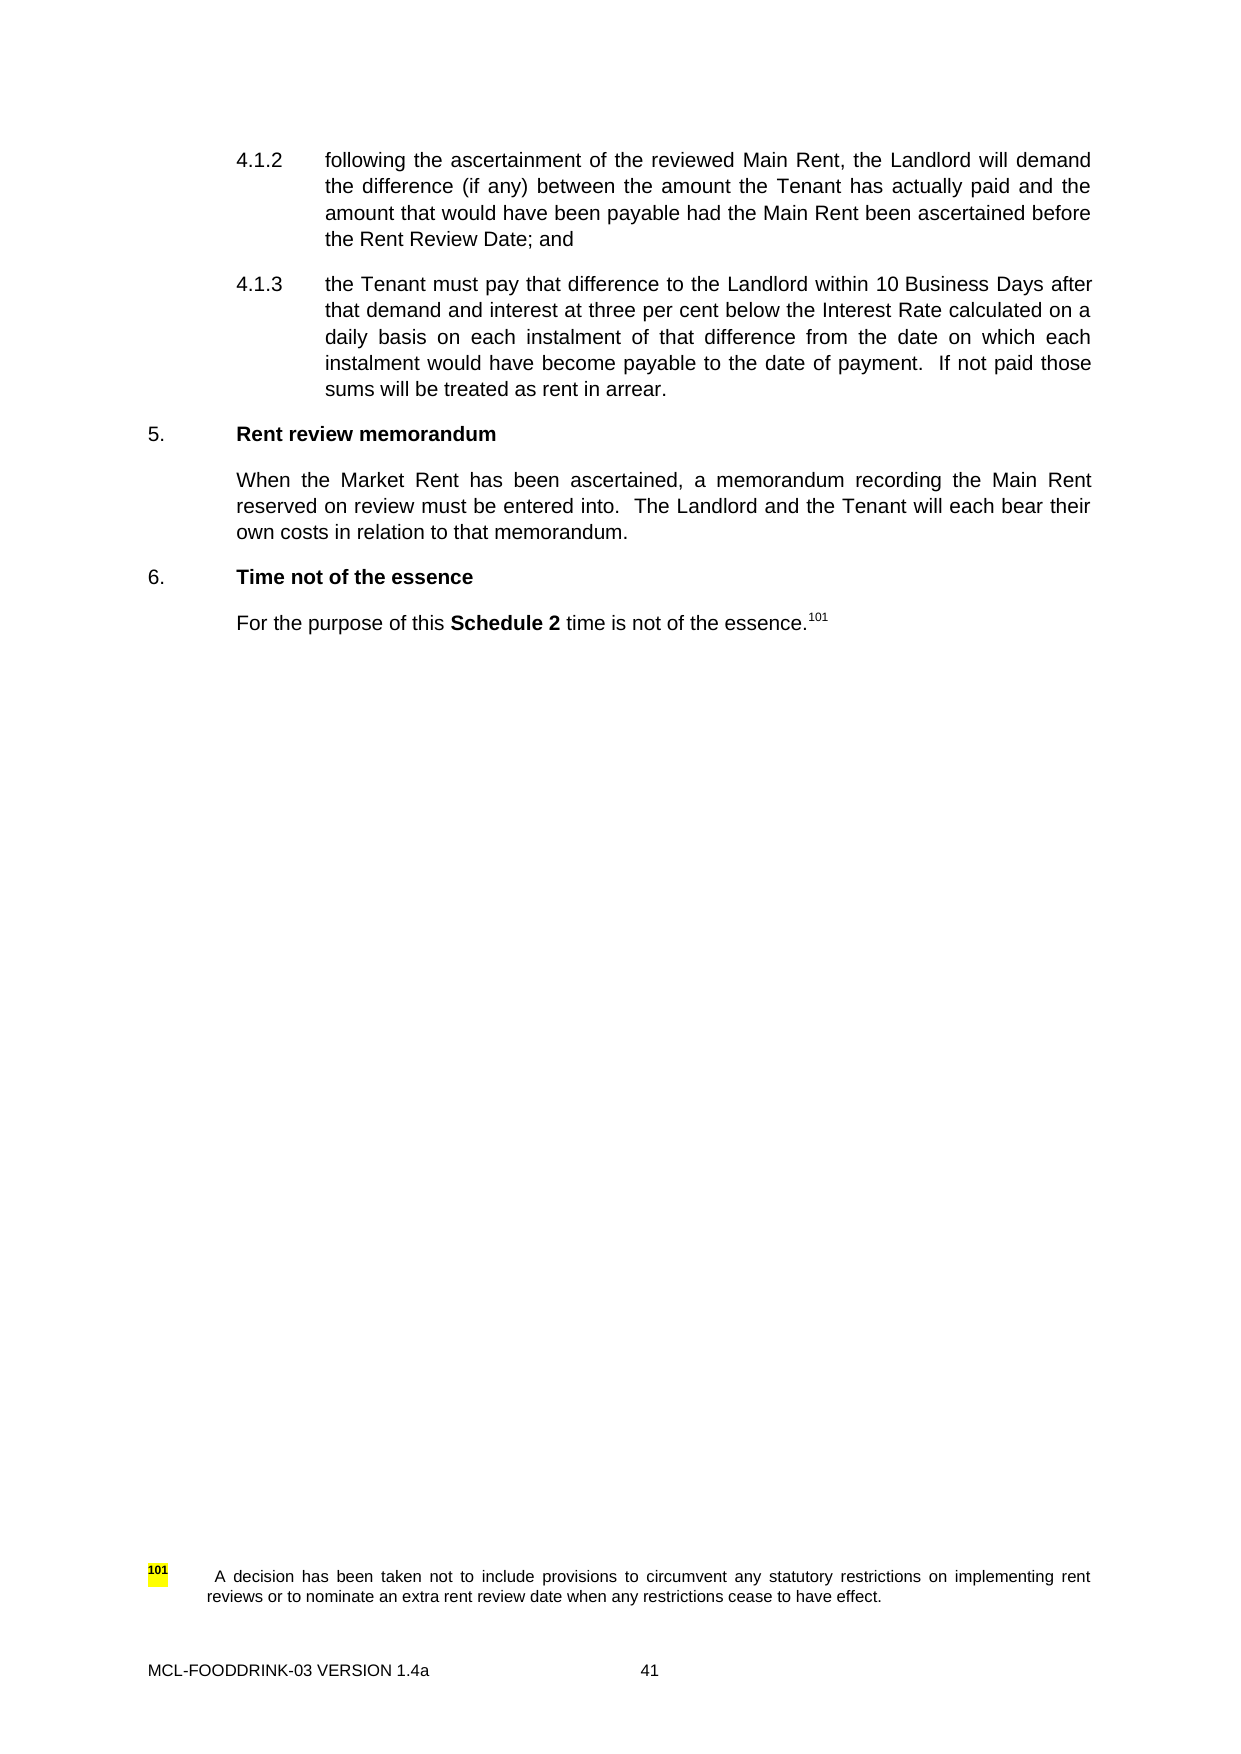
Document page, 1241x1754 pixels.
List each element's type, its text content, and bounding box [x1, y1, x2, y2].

text Time not of the essence [148, 565, 1093, 589]
text Rent review memorandum [148, 422, 1093, 446]
text For the purpose of this Schedule 2 time is not of the essence. [236, 610, 1093, 634]
text When the Market Rent has been ascertained, a memorandum recording the Main Rent reserved on review must be entered into. The Landlord and the Tenant will each bear their own costs in relation to that memorandum. [236, 467, 1093, 544]
text following the ascertainment of the reviewed Main Rent, the Landlord will demand the difference (if any) between the amount the Tenant has actually paid and the amount that would have been payable had the Main Rent been ascertained before the Rent Review Date; and [236, 148, 1093, 251]
text the Tenant must pay that difference to the Landlord within 10 Business Days after that demand and interest at three per cent below the Interest Rate calculated on a daily basis on each instalment of that difference from the date on which each instalment would have become payable to the date of payment. If not paid those sums will be treated as rent in arrear. [236, 272, 1093, 401]
